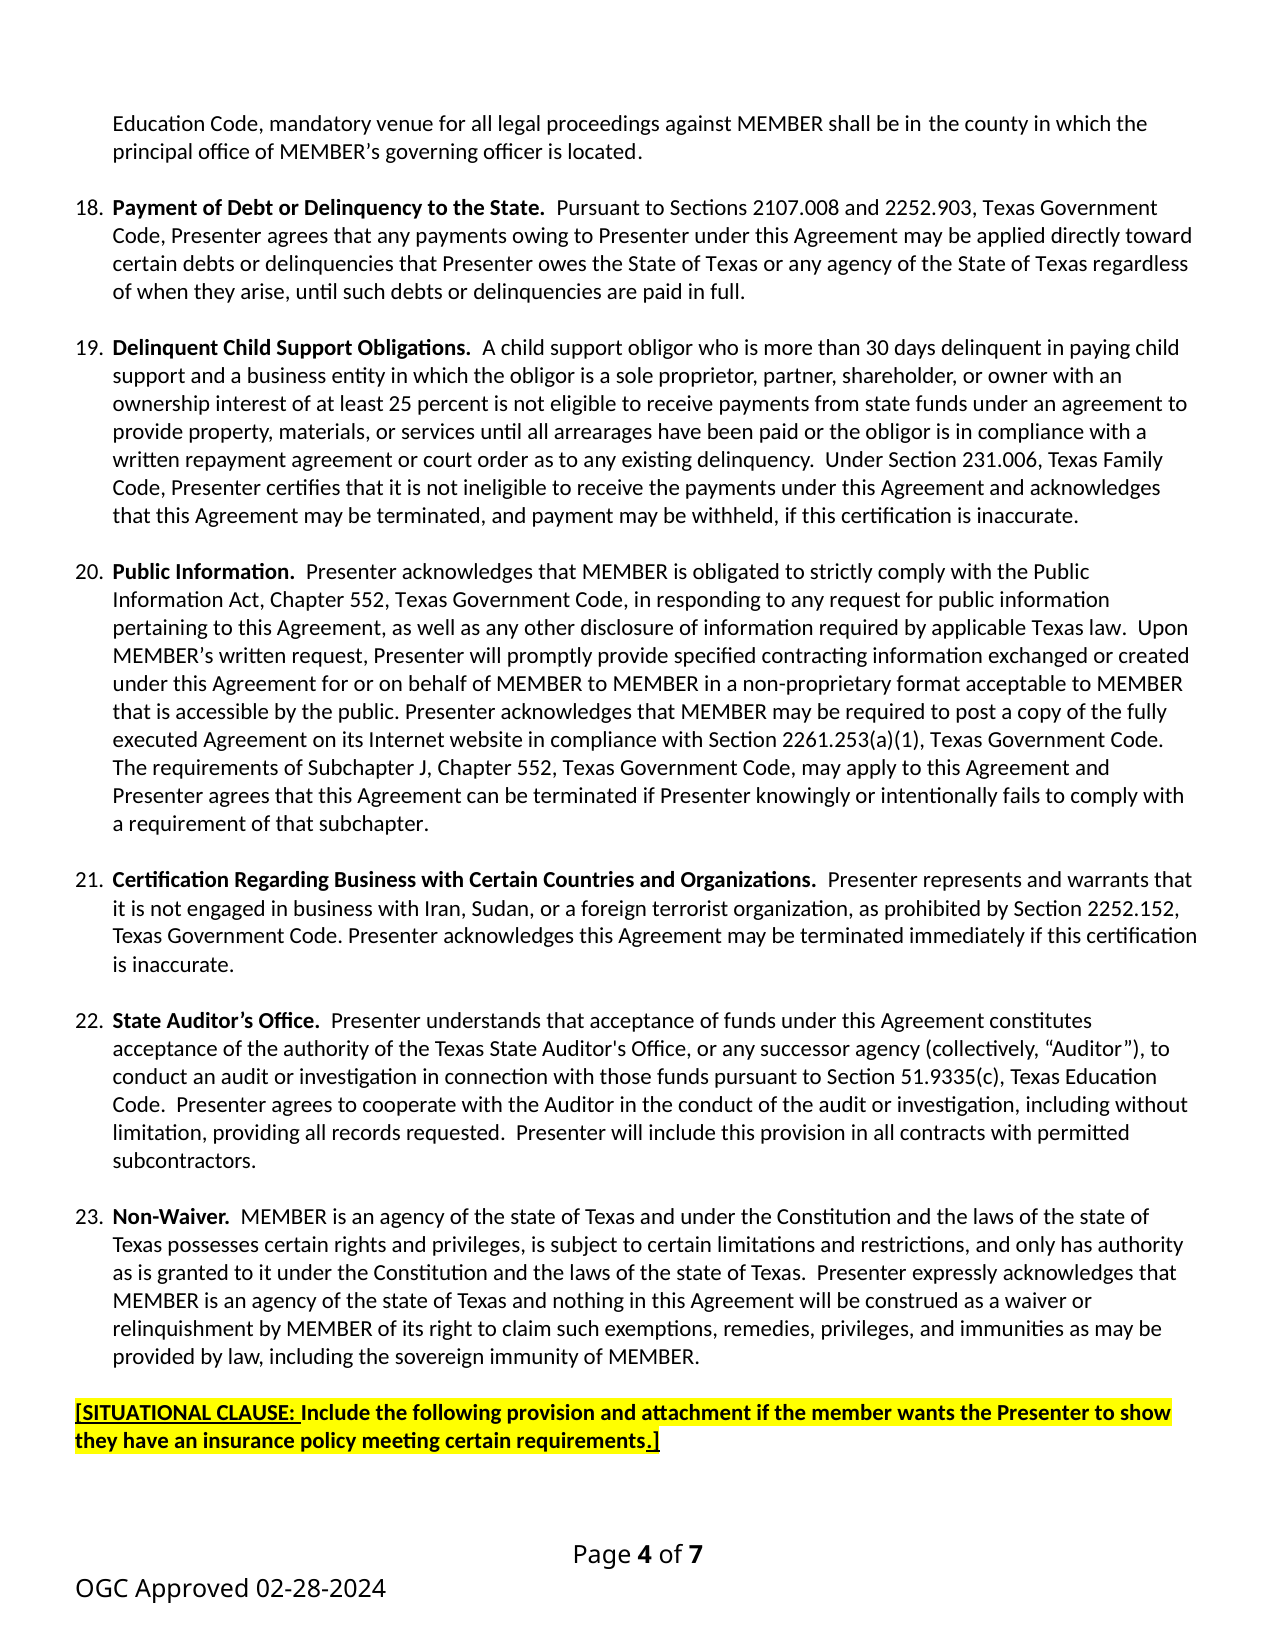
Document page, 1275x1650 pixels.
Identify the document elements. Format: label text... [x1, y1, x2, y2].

text [SITUATIONAL CLAUSE: Include the following provision and attachment if the member wants the Presenter to show they have an insurance policy meeting certain requirements.] [659, 1398, 1200, 1454]
list Certification Regarding Business with Certain Countries and Organizations. Presenter represents and warrants that it is not engaged in business with Iran, Sudan, or a foreign terrorist organization, as prohibited by Section 2252.152, Texas Government Code. Presenter acknowledges this Agreement may be terminated immediately if this certification is inaccurate. [75, 866, 1200, 978]
list Public Information. Presenter acknowledges that MEMBER is obligated to strictly comply with the Public Information Act, Chapter 552, Texas Government Code, in responding to any request for public information pertaining to this Agreement, as well as any other disclosure of information required by applicable Texas law. Upon MEMBER’s written request, Presenter will promptly provide specified contracting information exchanged or created under this Agreement for or on behalf of MEMBER to MEMBER in a non-proprietary format acceptable to MEMBER that is accessible by the public. Presenter acknowledges that MEMBER may be required to post a copy of the fully executed Agreement on its Internet website in compliance with Section 2261.253(a)(1), Texas Government Code. The requirements of Subchapter J, Chapter 552, Texas Government Code, may apply to this Agreement and Presenter agrees that this Agreement can be terminated if Presenter knowingly or intentionally fails to comply with a requirement of that subchapter. [75, 557, 1200, 838]
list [75, 109, 1200, 165]
list Delinquent Child Support Obligations. A child support obligor who is more than 30 days delinquent in paying child support and a business entity in which the obligor is a sole proprietor, partner, shareholder, or owner with an ownership interest of at least 25 percent is not eligible to receive payments from state funds under an agreement to provide property, materials, or services until all arrearages have been paid or the obligor is in compliance with a written repayment agreement or court order as to any existing delinquency. Under Section 231.006, Texas Family Code, Presenter certifies that it is not ineligible to receive the payments under this Agreement and acknowledges that this Agreement may be terminated, and payment may be withheld, if this certification is inaccurate. [75, 333, 1200, 529]
list Payment of Debt or Delinquency to the State. Pursuant to Sections 2107.008 and 2252.903, Texas Government Code, Presenter agrees that any payments owing to Presenter under this Agreement may be applied directly toward certain debts or delinquencies that Presenter owes the State of Texas or any agency of the State of Texas regardless of when they arise, until such debts or delinquencies are paid in full. [75, 193, 1200, 305]
list Non-Waiver. MEMBER is an agency of the state of Texas and under the Constitution and the laws of the state of Texas possesses certain rights and privileges, is subject to certain limitations and restrictions, and only has authority as is granted to it under the Constitution and the laws of the state of Texas. Presenter expressly acknowledges that MEMBER is an agency of the state of Texas and nothing in this Agreement will be construed as a waiver or relinquishment by MEMBER of its right to claim such exemptions, remedies, privileges, and immunities as may be provided by law, including the sovereign immunity of MEMBER. [75, 1202, 1200, 1370]
list State Auditor’s Office. Presenter understands that acceptance of funds under this Agreement constitutes acceptance of the authority of the Texas State Auditor's Office, or any successor agency (collectively, “Auditor”), to conduct an audit or investigation in connection with those funds pursuant to Section 51.9335(c), Texas Education Code. Presenter agrees to cooperate with the Auditor in the conduct of the audit or investigation, including without limitation, providing all records requested. Presenter will include this provision in all contracts with permitted subcontractors. [75, 1006, 1200, 1174]
